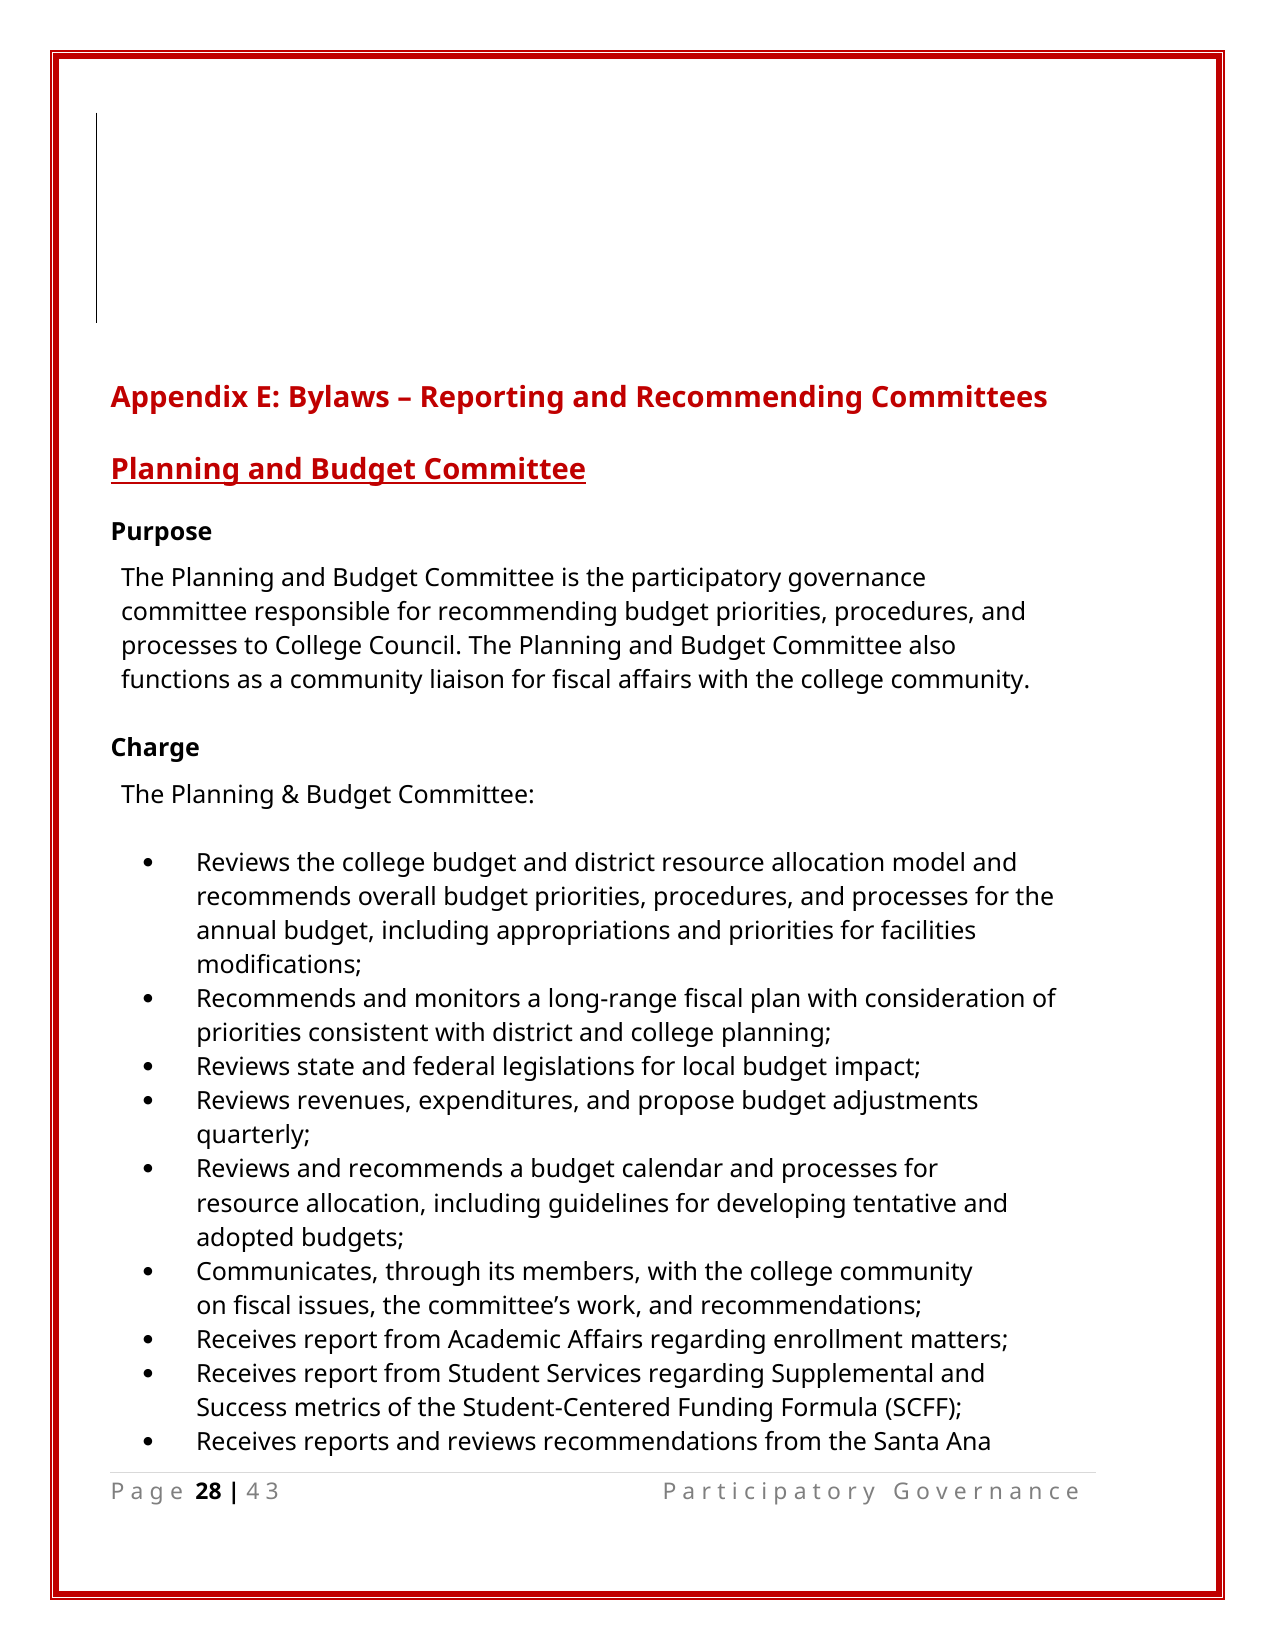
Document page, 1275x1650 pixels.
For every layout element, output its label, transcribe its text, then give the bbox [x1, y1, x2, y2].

list Receives report from Academic Affairs regarding enrollment matters; [143, 1321, 1096, 1356]
list Communicates, through its members, with the college community on fiscal issues, the committee’s work, and recommendations; [143, 1253, 1003, 1321]
text Charge [110, 730, 1096, 764]
list Receives report from Student Services regarding Supplemental and Success metrics of the Student-Centered Funding Formula (SCFF); [143, 1356, 1028, 1424]
list Reviews state and federal legislations for local budget impact; [143, 1049, 1096, 1083]
list Recommends and monitors a long-range fiscal plan with consideration of priorities consistent with district and college planning; [143, 981, 1086, 1049]
text The Planning and Budget Committee is the participatory governance committee responsible for recommending budget priorities, procedures, and processes to College Council. The Planning and Budget Committee also functions as a community liaison for fiscal affairs with the college community. [121, 560, 1055, 696]
list Reviews and recommends a budget calendar and processes for resource allocation, including guidelines for developing tentative and adopted budgets; [143, 1151, 1040, 1253]
text Purpose [110, 513, 1096, 547]
list Reviews the college budget and district resource allocation model and recommends overall budget priorities, procedures, and processes for the annual budget, including appropriations and priorities for facilities modifications; [143, 844, 1073, 981]
list Reviews revenues, expenditures, and propose budget adjustments quarterly; [143, 1083, 1096, 1151]
subtitle Appendix E: Bylaws – Reporting and Recommending Committees [110, 376, 1084, 416]
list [143, 1424, 1066, 1458]
text The Planning & Budget Committee: [121, 776, 1096, 811]
subtitle Planning and Budget Committee [110, 449, 1096, 488]
